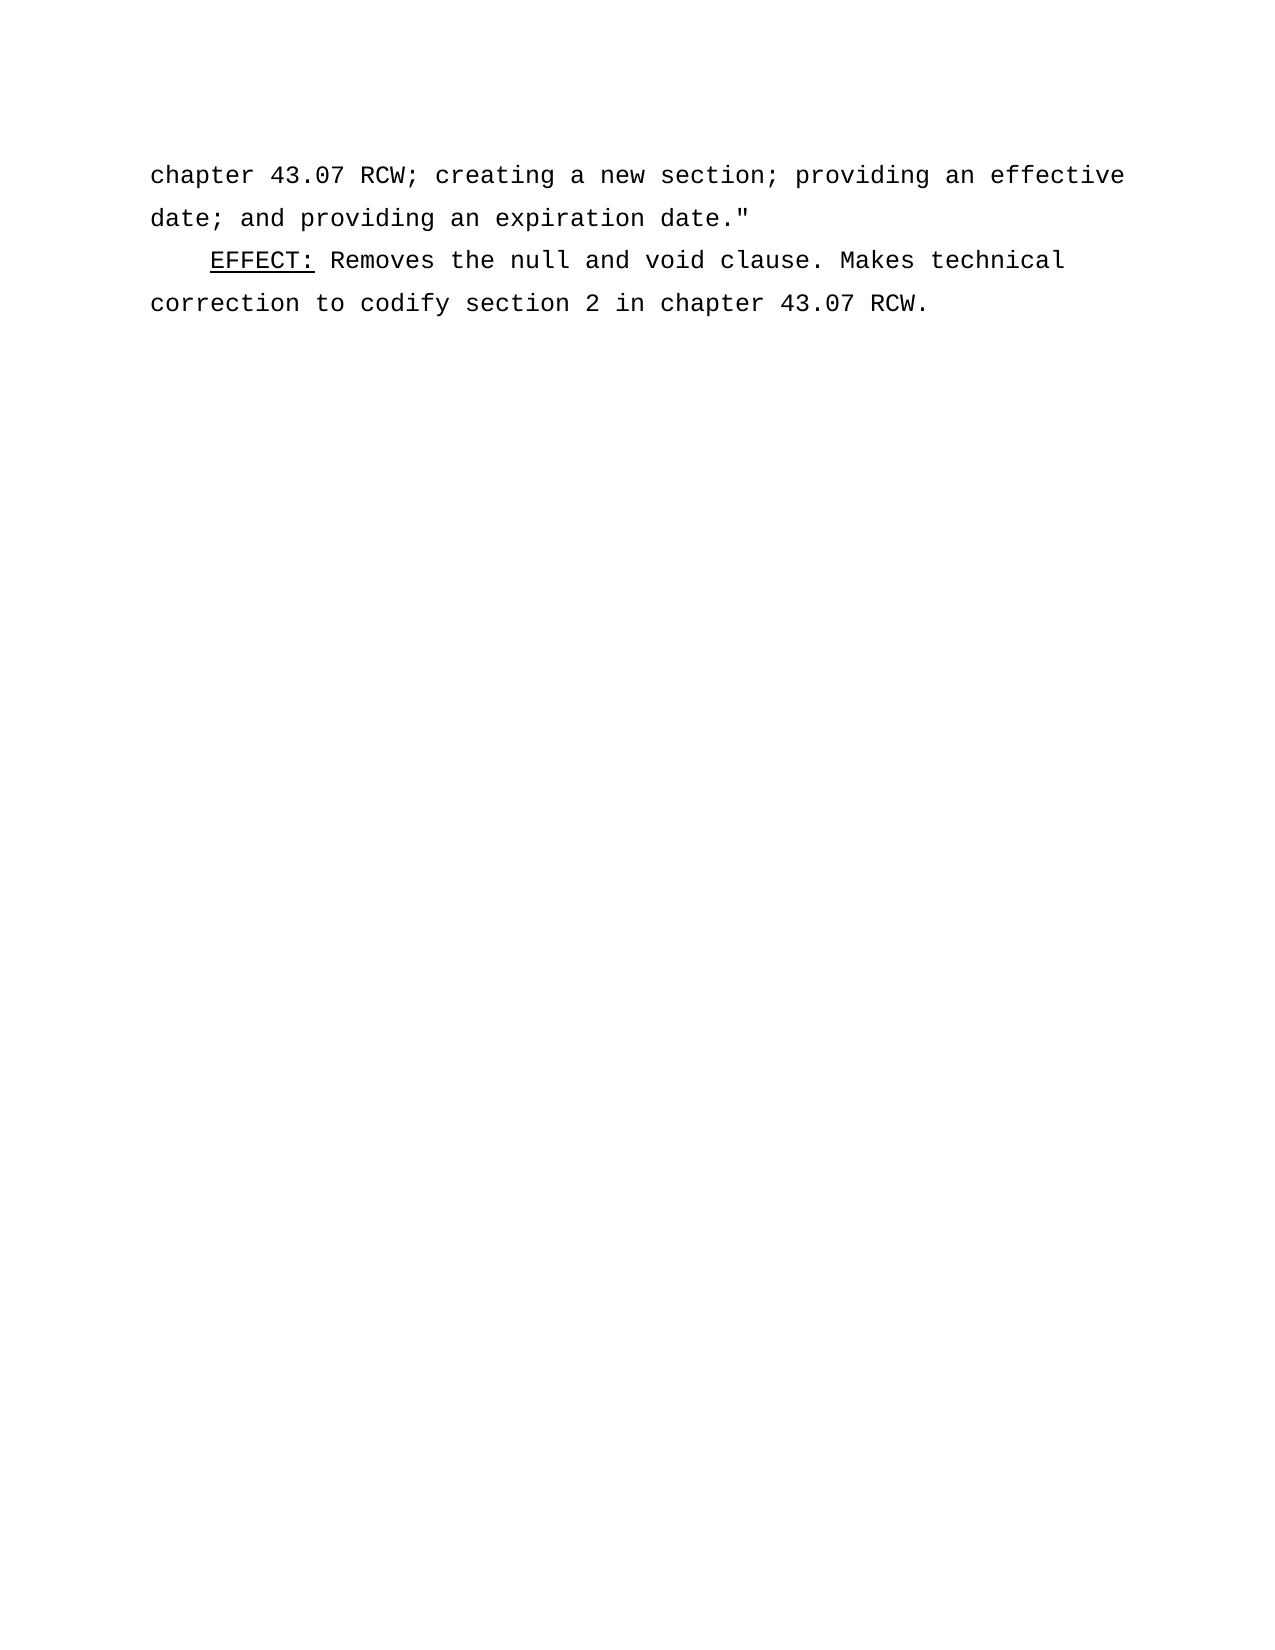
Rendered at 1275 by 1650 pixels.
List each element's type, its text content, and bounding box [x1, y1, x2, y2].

text EFFECT: Removes the null and void clause. Makes technical correction to codify section 2 in chapter 43.07 RCW. [150, 235, 1125, 320]
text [150, 150, 1125, 235]
